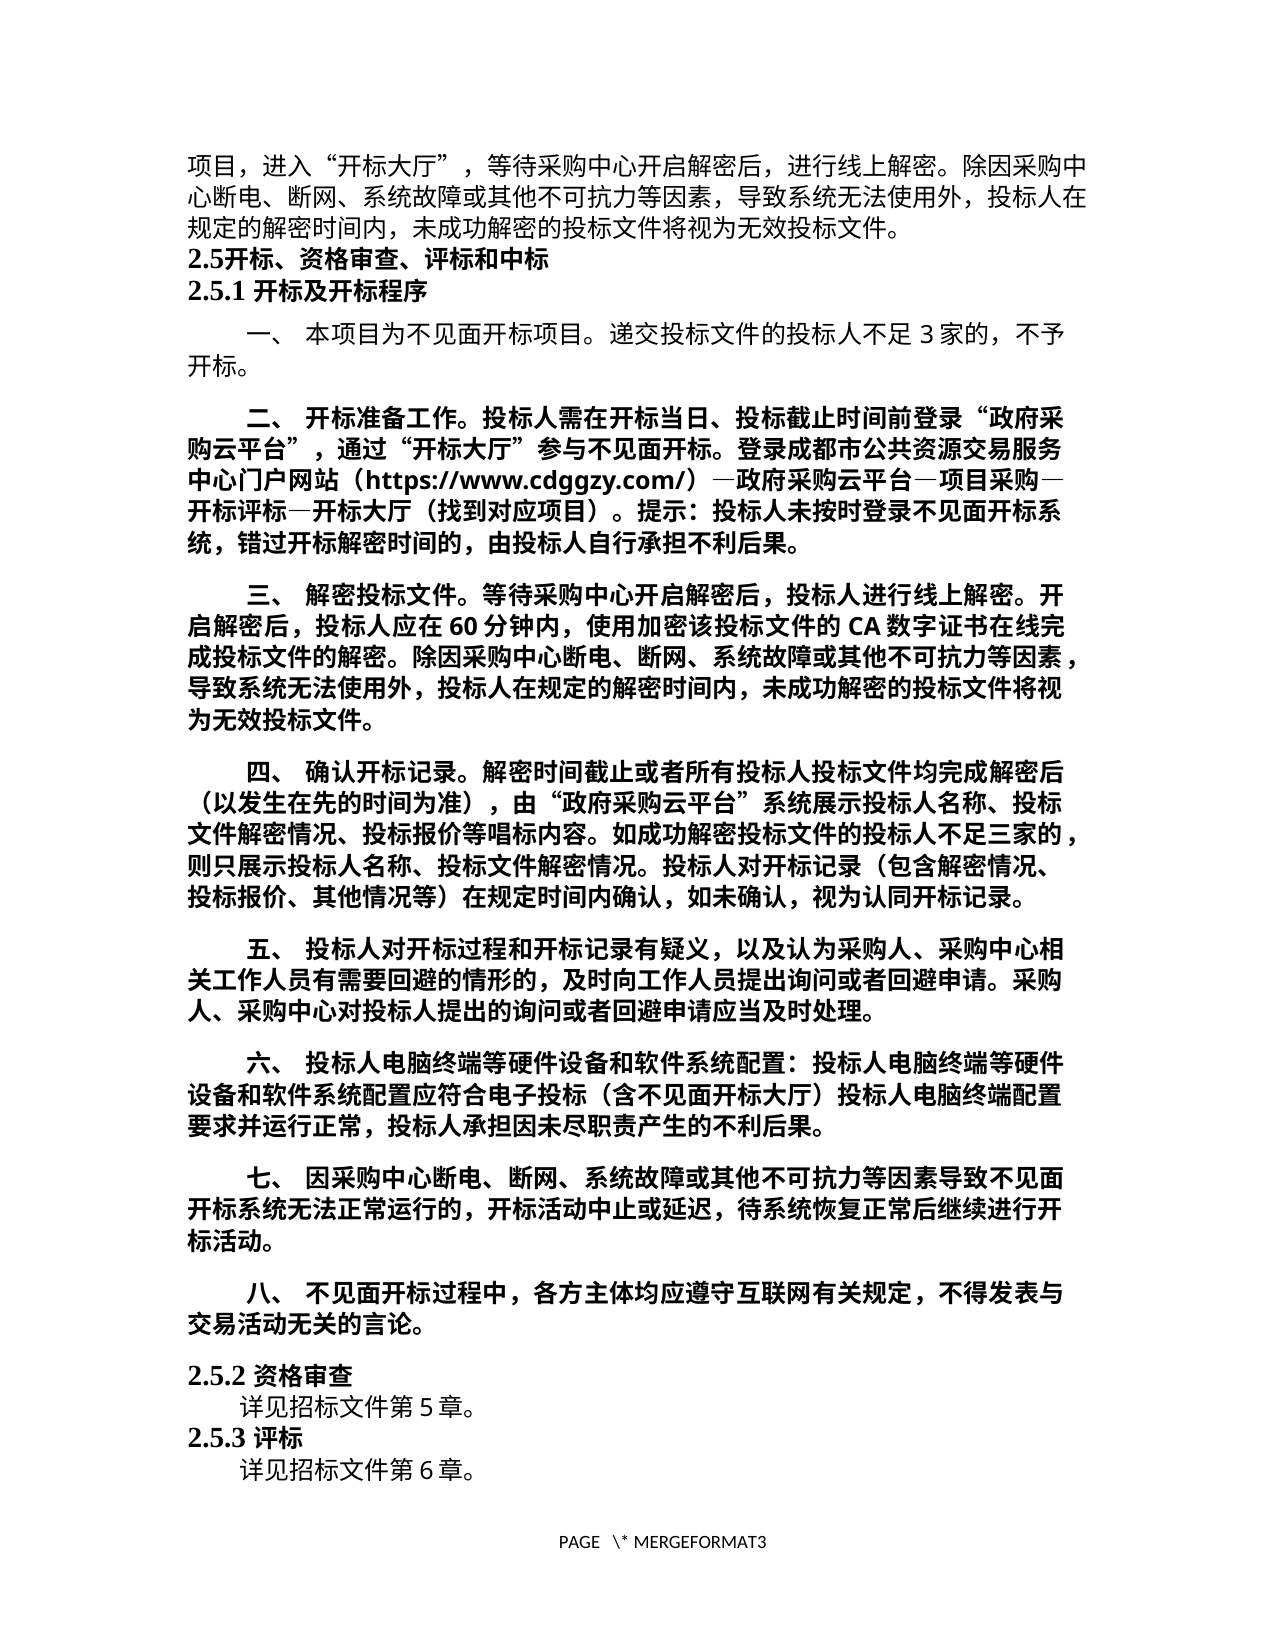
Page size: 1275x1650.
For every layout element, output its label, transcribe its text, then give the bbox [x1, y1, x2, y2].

list 资格审查 [187, 1360, 1087, 1392]
list 解密投标文件。等待采购中心开启解密后，投标人进行线上解密。开启解密后，投标人应在60分钟内，使用加密该投标文件的CA数字证书在线完成投标文件的解密。除因采购中心断电、断网、系统故障或其他不可抗力等因素，导致系统无法使用外，投标人在规定的解密时间内，未成功解密的投标文件将视为无效投标文件。 [187, 579, 1066, 735]
list 确认开标记录。解密时间截止或者所有投标人投标文件均完成解密后（以发生在先的时间为准），由“政府采购云平台”系统展示投标人名称、投标文件解密情况、投标报价等唱标内容。如成功解密投标文件的投标人不足三家的，则只展示投标人名称、投标文件解密情况。投标人对开标记录（包含解密情况、投标报价、其他情况等）在规定时间内确认，如未确认，视为认同开标记录。 [187, 756, 1066, 912]
list 开标及开标程序 [187, 275, 1087, 306]
list 评标 [187, 1423, 1087, 1454]
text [187, 150, 1087, 244]
text 详见招标文件第5章。 [187, 1392, 1087, 1423]
list 因采购中心断电、断网、系统故障或其他不可抗力等因素导致不见面开标系统无法正常运行的，开标活动中止或延迟，待系统恢复正常后继续进行开标活动。 [187, 1162, 1066, 1256]
list 开标、资格审查、评标和中标 [187, 244, 1087, 275]
list 本项目为不见面开标项目。递交投标文件的投标人不足3家的，不予开标。 [187, 319, 1066, 381]
list 投标人对开标过程和开标记录有疑义，以及认为采购人、采购中心相关工作人员有需要回避的情形的，及时向工作人员提出询问或者回避申请。采购人、采购中心对投标人提出的询问或者回避申请应当及时处理。 [187, 933, 1066, 1027]
text 详见招标文件第6章。 [187, 1454, 1087, 1485]
list 不见面开标过程中，各方主体均应遵守互联网有关规定，不得发表与交易活动无关的言论。 [187, 1277, 1066, 1339]
list 投标人电脑终端等硬件设备和软件系统配置：投标人电脑终端等硬件设备和软件系统配置应符合电子投标（含不见面开标大厅）投标人电脑终端配置要求并运行正常，投标人承担因未尽职责产生的不利后果。 [187, 1048, 1066, 1142]
list 开标准备工作。投标人需在开标当日、投标截止时间前登录“政府采购云平台”，通过“开标大厅”参与不见面开标。登录成都市公共资源交易服务中心门户网站（https://www.cdggzy.com/）—政府采购云平台—项目采购—开标评标—开标大厅（找到对应项目）。提示：投标人未按时登录不见面开标系统，错过开标解密时间的，由投标人自行承担不利后果。 [187, 402, 1066, 558]
